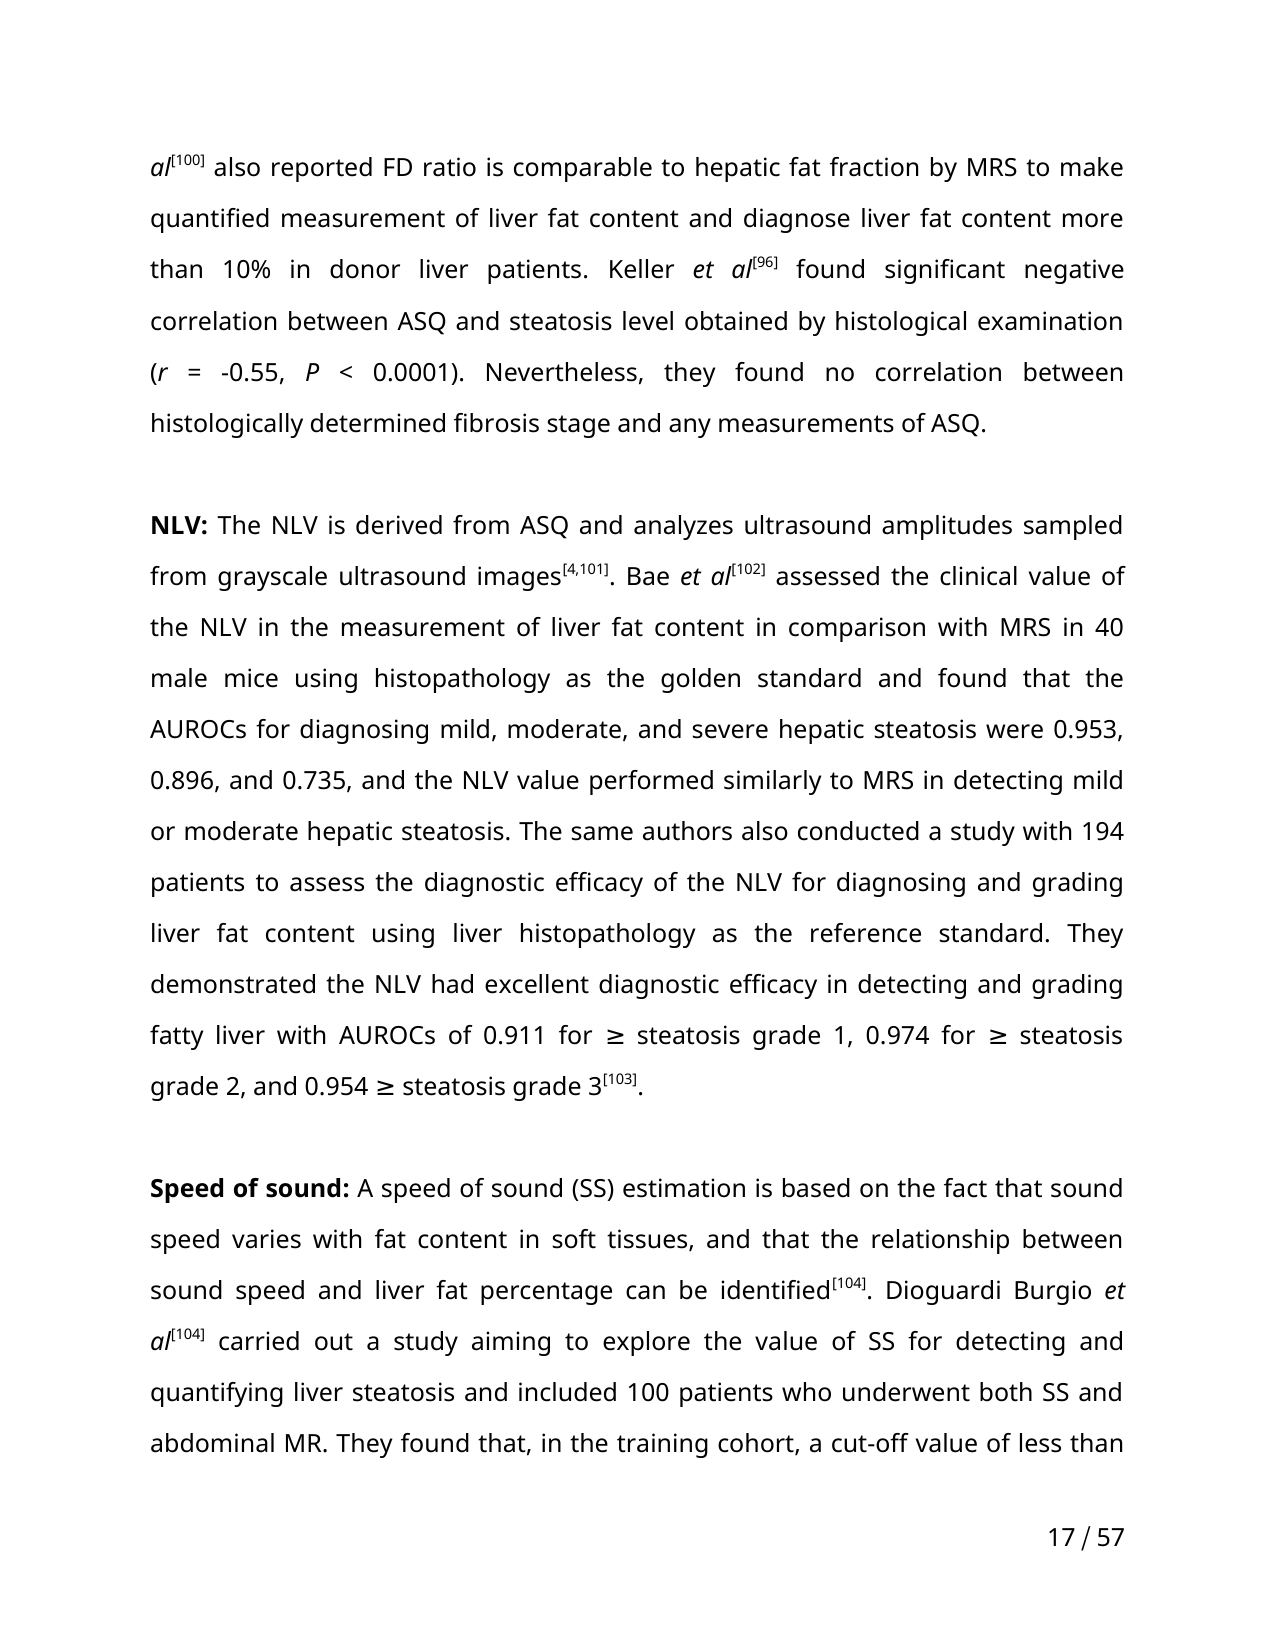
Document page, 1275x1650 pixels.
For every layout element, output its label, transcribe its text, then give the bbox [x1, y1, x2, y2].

text NLV: The NLV is derived from ASQ and analyzes ultrasound amplitudes sampled from grayscale ultrasound images[4,101]. Bae et al[102] assessed the clinical value of the NLV in the measurement of liver fat content in comparison with MRS in 40 male mice using histopathology as the golden standard and found that the AUROCs for diagnosing mild, moderate, and severe hepatic steatosis were 0.953, 0.896, and 0.735, and the NLV value performed similarly to MRS in detecting mild or moderate hepatic steatosis. The same authors also conducted a study with 194 patients to assess the diagnostic efficacy of the NLV for diagnosing and grading liver fat content using liver histopathology as the reference standard. They demonstrated the NLV had excellent diagnostic efficacy in detecting and grading fatty liver with AUROCs of 0.911 for ≥ steatosis grade 1, 0.974 for ≥ steatosis grade 2, and 0.954 ≥ steatosis grade 3[103]. [150, 507, 1125, 1103]
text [150, 1171, 1125, 1460]
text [150, 150, 1125, 439]
